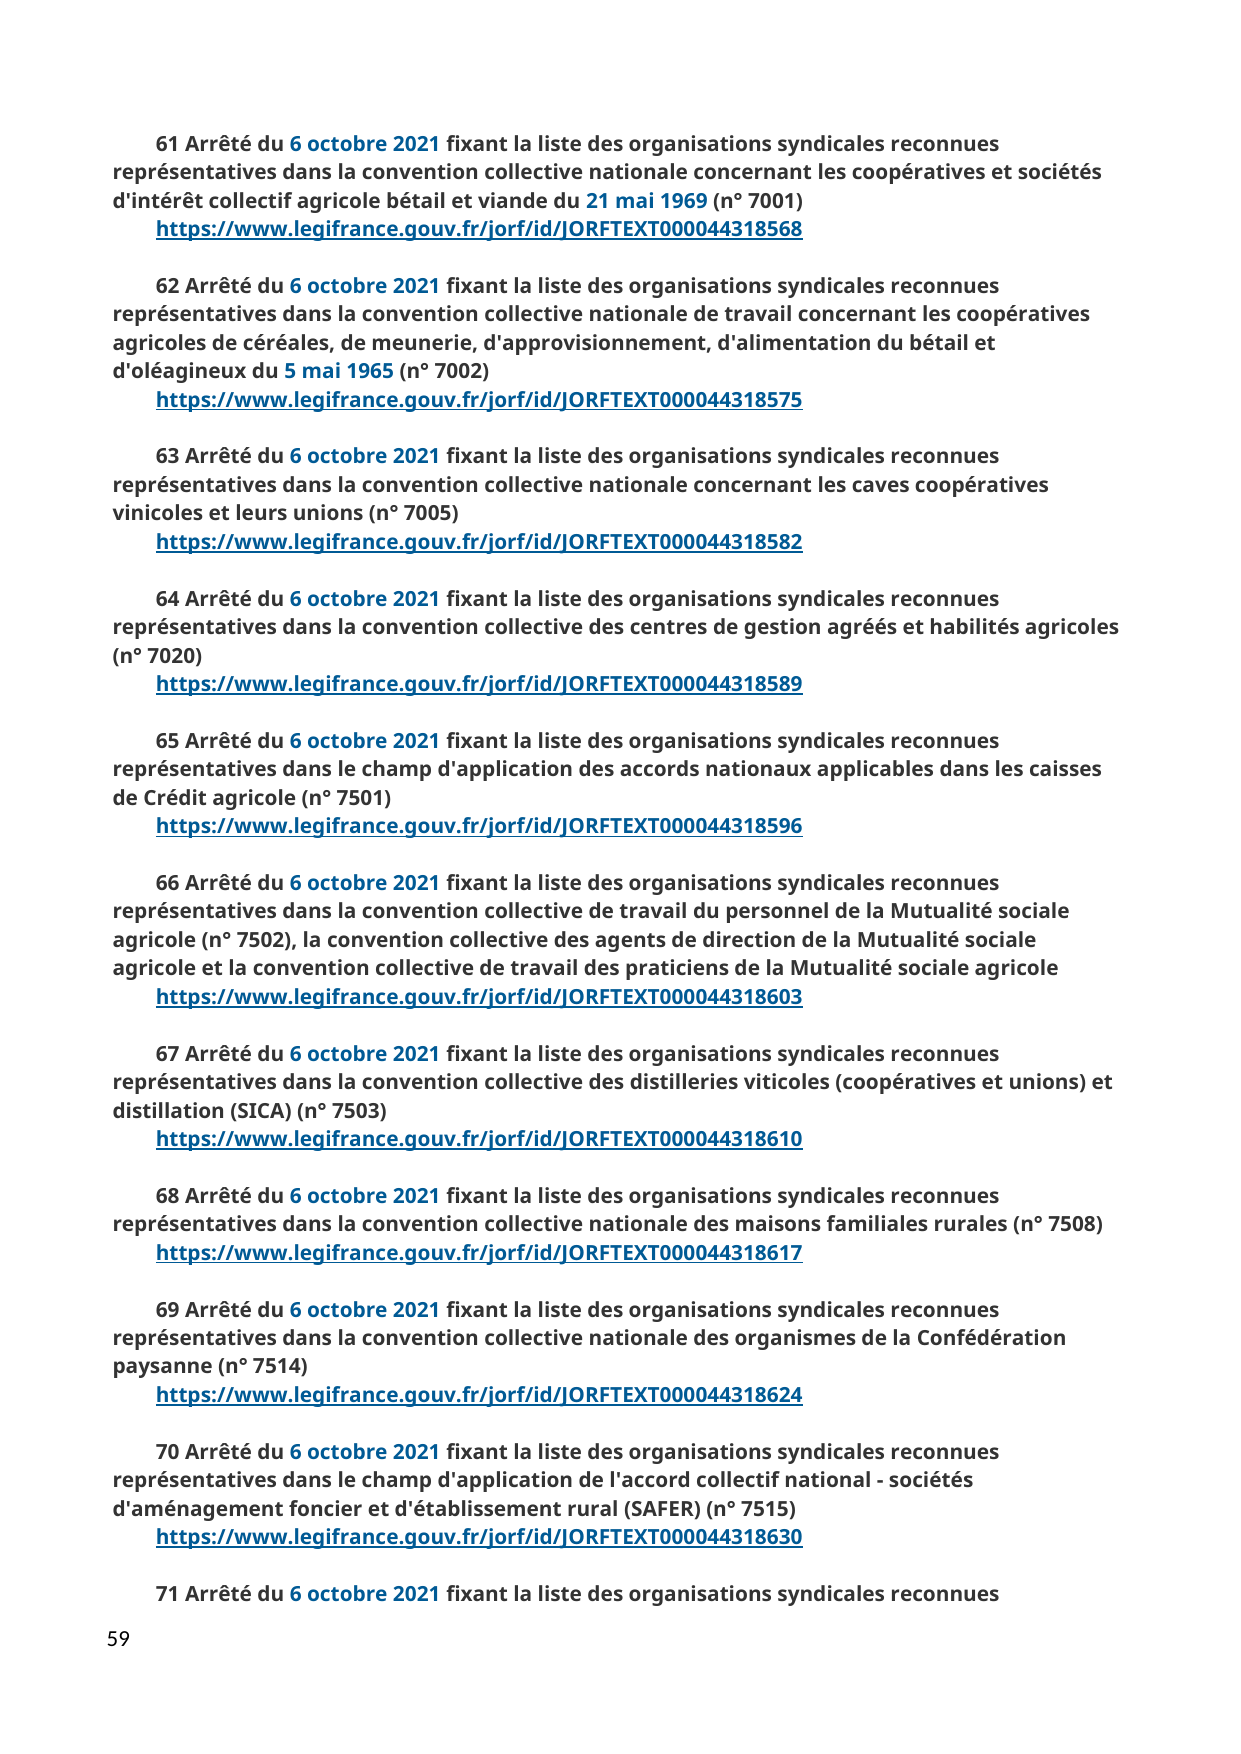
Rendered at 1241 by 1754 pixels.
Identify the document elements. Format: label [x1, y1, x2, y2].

text [112, 100, 1122, 1608]
